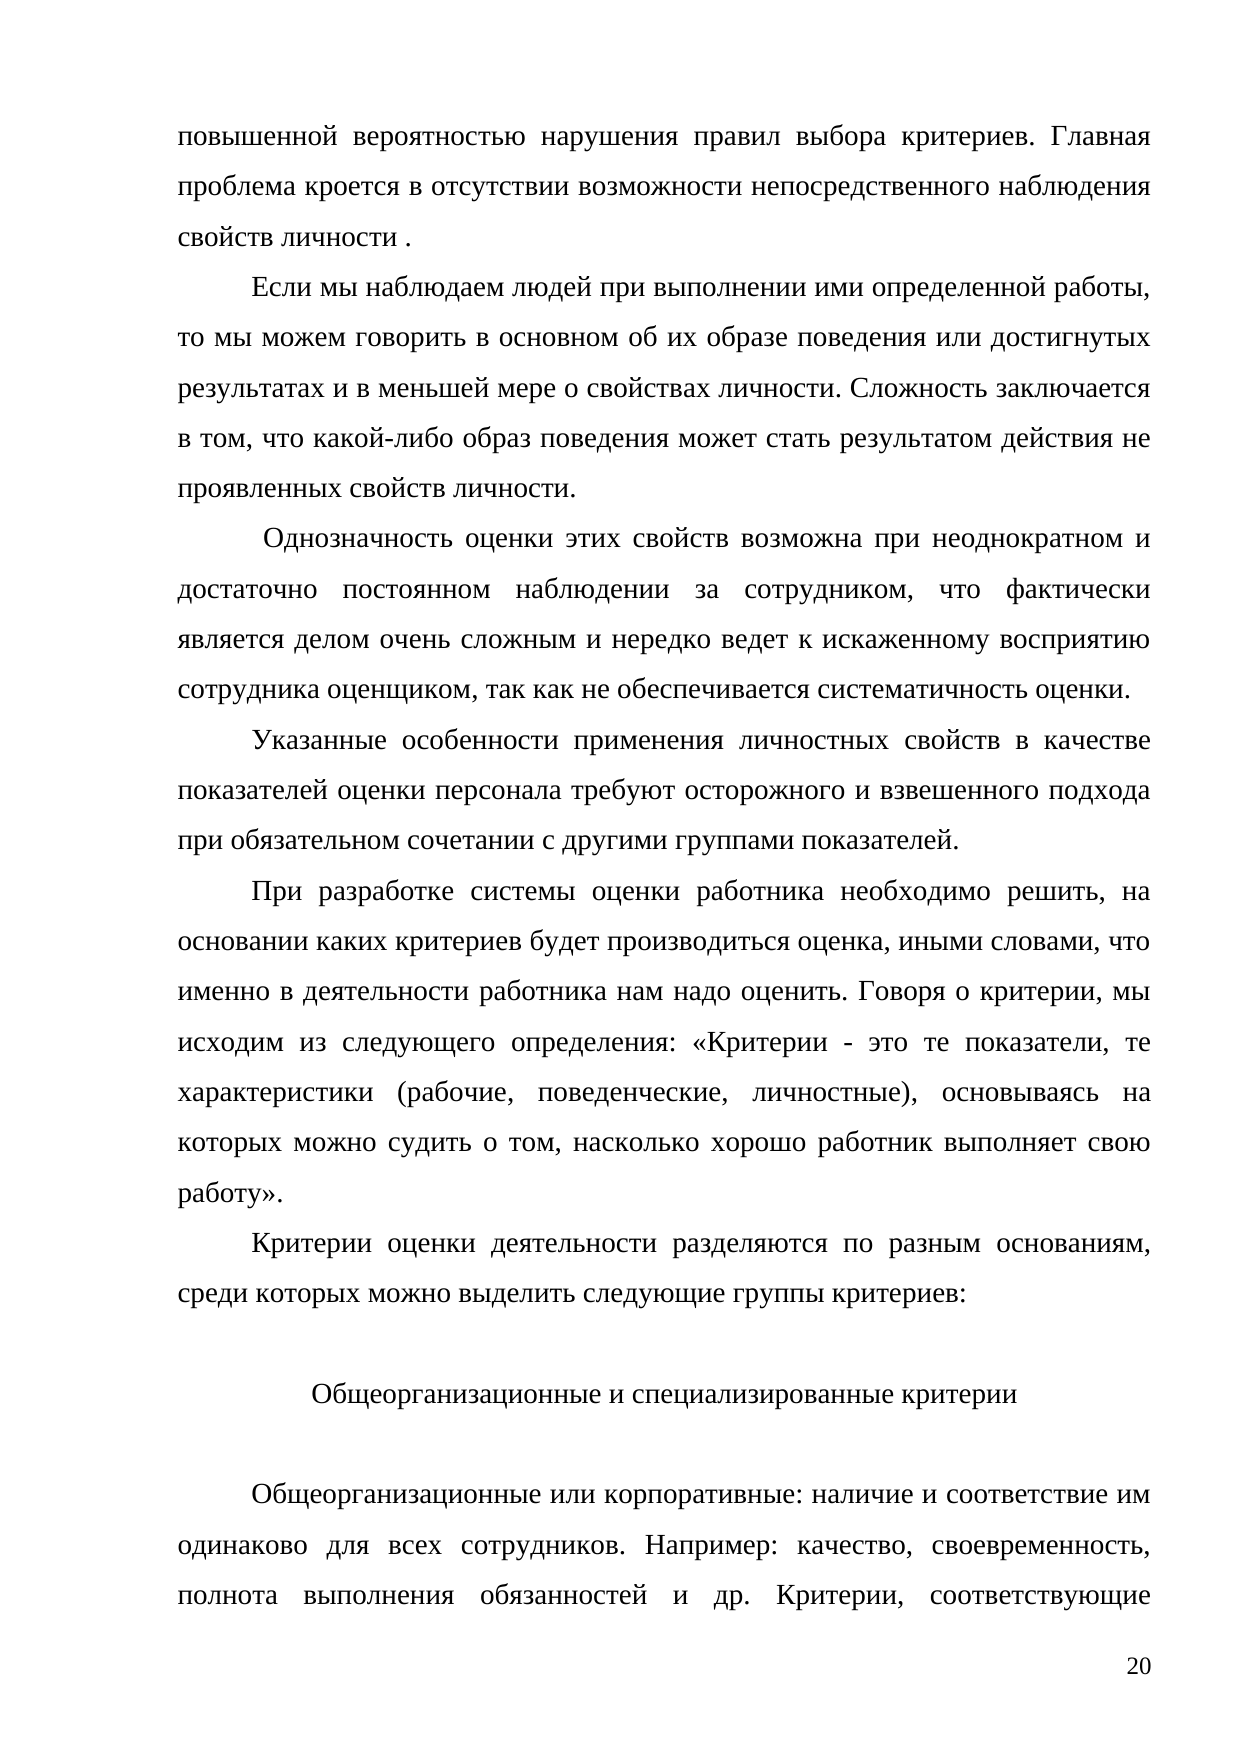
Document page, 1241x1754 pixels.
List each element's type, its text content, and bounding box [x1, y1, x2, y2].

text Указанные особенности применения личностных свойств в качестве показателей оценки персонала требуют осторожного и взвешенного подхода при обязательном сочетании с другими группами показателей. [177, 722, 1152, 856]
text Критерии оценки деятельности разделяются по разным основаниям, среди которых можно выделить следующие группы критериев: [177, 1225, 1152, 1309]
text Общеорганизационные и специализированные критерии [177, 1376, 1152, 1409]
text Однозначность оценки этих свойств возможна при неоднократном и достаточно постоянном наблюдении за сотрудником, что фактически является делом очень сложным и нередко ведет к искаженному восприятию сотрудника оценщиком, так как не обеспечивается систематичность оценки. [177, 521, 1152, 705]
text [177, 118, 1152, 252]
text При разработке системы оценки работника необходимо решить, на основании каких критериев будет производиться оценка, иными словами, что именно в деятельности работника нам надо оценить. Говоря о критерии, мы исходим из следующего определения: «Критерии - это те показатели, те характеристики (рабочие, поведенческие, личностные), основываясь на которых можно судить о том, насколько хорошо работник выполняет свою работу». [177, 873, 1152, 1208]
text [177, 1477, 1152, 1611]
text Если мы наблюдаем людей при выполнении ими определенной работы, то мы можем говорить в основном об их образе поведения или достигнутых результатах и в меньшей мере о свойствах личности. Сложность заключается в том, что какой-либо образ поведения может стать результатом действия не проявленных свойств личности. [177, 269, 1152, 504]
